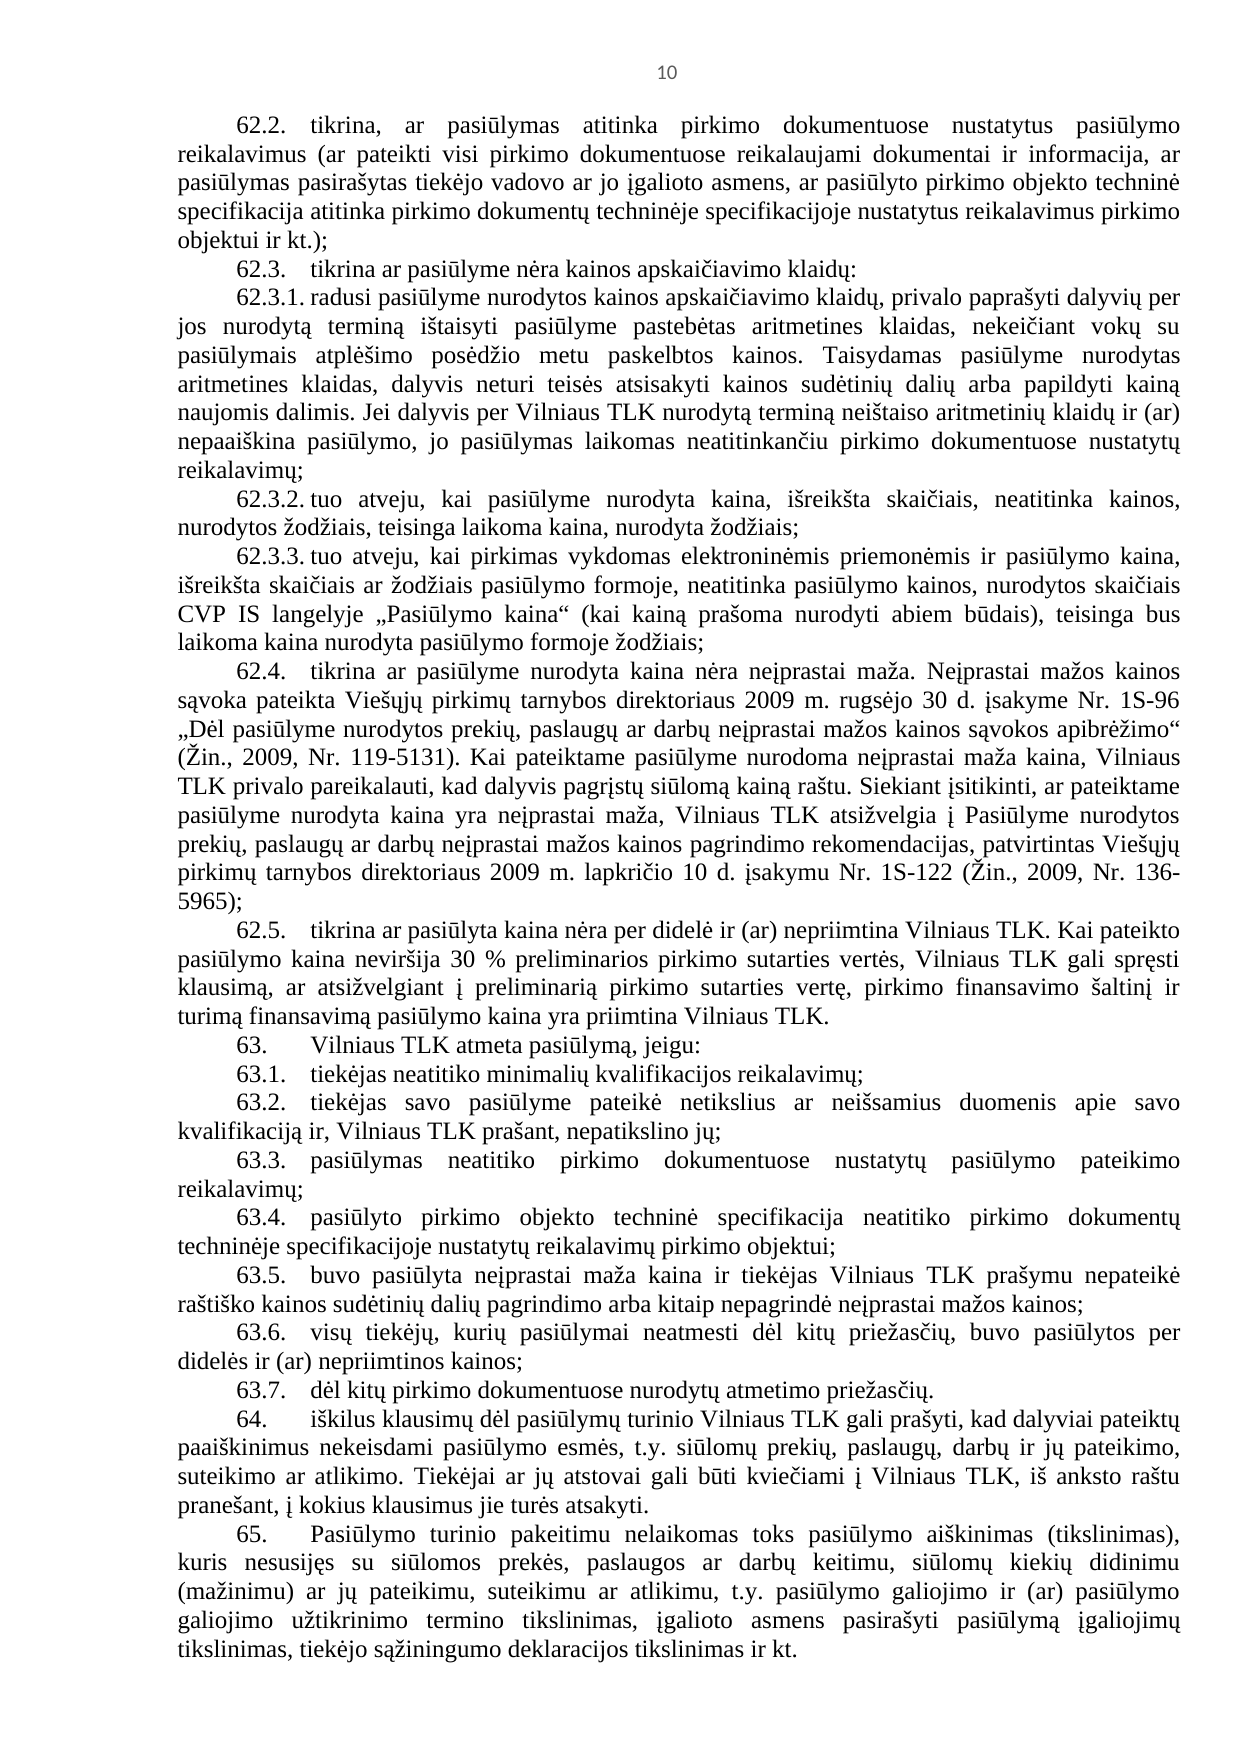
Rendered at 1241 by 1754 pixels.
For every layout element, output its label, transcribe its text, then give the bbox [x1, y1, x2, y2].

list dėl kitų pirkimo dokumentuose nurodytų atmetimo priežasčių. [177, 1375, 1181, 1404]
list Vilniaus TLK atmeta pasiūlymą, jeigu: [177, 1030, 1181, 1059]
list Pasiūlymo turinio pakeitimu nelaikomas toks pasiūlymo aiškinimas (tikslinimas), kuris nesusijęs su siūlomos prekės, paslaugos ar darbų keitimu, siūlomų kiekių didinimu (mažinimu) ar jų pateikimu, suteikimu ar atlikimu, t.y. pasiūlymo galiojimo ir (ar) pasiūlymo galiojimo užtikrinimo termino tikslinimas, įgalioto asmens pasirašyti pasiūlymą įgaliojimų tikslinimas, tiekėjo sąžiningumo deklaracijos tikslinimas ir kt. [177, 1519, 1181, 1662]
list iškilus klausimų dėl pasiūlymų turinio Vilniaus TLK gali prašyti, kad dalyviai pateiktų paaiškinimus nekeisdami pasiūlymo esmės, t.y. siūlomų prekių, paslaugų, darbų ir jų pateikimo, suteikimo ar atlikimo. Tiekėjai ar jų atstovai gali būti kviečiami į Vilniaus TLK, iš anksto raštu pranešant, į kokius klausimus jie turės atsakyti. [177, 1404, 1181, 1519]
list pasiūlyto pirkimo objekto techninė specifikacija neatitiko pirkimo dokumentų techninėje specifikacijoje nustatytų reikalavimų pirkimo objektui; [177, 1202, 1181, 1260]
list tikrina ar pasiūlyme nėra kainos apskaičiavimo klaidų: [177, 254, 1181, 282]
list tikrina ar pasiūlyta kaina nėra per didelė ir (ar) nepriimtina Vilniaus TLK. Kai pateikto pasiūlymo kaina neviršija 30 % preliminarios pirkimo sutarties vertės, Vilniaus TLK gali spręsti klausimą, ar atsižvelgiant į preliminarią pirkimo sutarties vertę, pirkimo finansavimo šaltinį ir turimą finansavimą pasiūlymo kaina yra priimtina Vilniaus TLK. [177, 915, 1181, 1030]
list tikrina ar pasiūlyme nurodyta kaina nėra neįprastai maža. Neįprastai mažos kainos sąvoka pateikta Viešųjų pirkimų tarnybos direktoriaus 2009 m. rugsėjo 30 d. įsakyme Nr. 1S-96 „Dėl pasiūlyme nurodytos prekių, paslaugų ar darbų neįprastai mažos kainos sąvokos apibrėžimo“ (Žin., 2009, Nr. 119-5131). Kai pateiktame pasiūlyme nurodoma neįprastai maža kaina, Vilniaus TLK privalo pareikalauti, kad dalyvis pagrįstų siūlomą kainą raštu. Siekiant įsitikinti, ar pateiktame pasiūlyme nurodyta kaina yra neįprastai maža, Vilniaus TLK atsižvelgia į Pasiūlyme nurodytos prekių, paslaugų ar darbų neįprastai mažos kainos pagrindimo rekomendacijas, patvirtintas Viešųjų pirkimų tarnybos direktoriaus 2009 m. lapkričio 10 d. įsakymu Nr. 1S-122 (Žin., 2009, Nr. 136-5965); [177, 656, 1181, 915]
list visų tiekėjų, kurių pasiūlymai neatmesti dėl kitų priežasčių, buvo pasiūlytos per didelės ir (ar) nepriimtinos kainos; [177, 1317, 1181, 1375]
list tiekėjas neatitiko minimalių kvalifikacijos reikalavimų; [177, 1059, 1181, 1087]
list radusi pasiūlyme nurodytos kainos apskaičiavimo klaidų, privalo paprašyti dalyvių per jos nurodytą terminą ištaisyti pasiūlyme pastebėtas aritmetines klaidas, nekeičiant vokų su pasiūlymais atplėšimo posėdžio metu paskelbtos kainos. Taisydamas pasiūlyme nurodytas aritmetines klaidas, dalyvis neturi teisės atsisakyti kainos sudėtinių dalių arba papildyti kainą naujomis dalimis. Jei dalyvis per Vilniaus TLK nurodytą terminą neištaiso aritmetinių klaidų ir (ar) nepaaiškina pasiūlymo, jo pasiūlymas laikomas neatitinkančiu pirkimo dokumentuose nustatytų reikalavimų; [177, 282, 1181, 484]
list tuo atveju, kai pirkimas vykdomas elektroninėmis priemonėmis ir pasiūlymo kaina, išreikšta skaičiais ar žodžiais pasiūlymo formoje, neatitinka pasiūlymo kainos, nurodytos skaičiais CVP IS langelyje „Pasiūlymo kaina“ (kai kainą prašoma nurodyti abiem būdais), teisinga bus laikoma kaina nurodyta pasiūlymo formoje žodžiais; [177, 541, 1181, 656]
list buvo pasiūlyta neįprastai maža kaina ir tiekėjas Vilniaus TLK prašymu nepateikė raštiško kainos sudėtinių dalių pagrindimo arba kitaip nepagrindė neįprastai mažos kainos; [177, 1260, 1181, 1317]
list pasiūlymas neatitiko pirkimo dokumentuose nustatytų pasiūlymo pateikimo reikalavimų; [177, 1145, 1181, 1202]
list tiekėjas savo pasiūlyme pateikė netikslius ar neišsamius duomenis apie savo kvalifikaciją ir, Vilniaus TLK prašant, nepatikslino jų; [177, 1087, 1181, 1145]
list tuo atveju, kai pasiūlyme nurodyta kaina, išreikšta skaičiais, neatitinka kainos, nurodytos žodžiais, teisinga laikoma kaina, nurodyta žodžiais; [177, 484, 1181, 541]
list tikrina, ar pasiūlymas atitinka pirkimo dokumentuose nustatytus pasiūlymo reikalavimus (ar pateikti visi pirkimo dokumentuose reikalaujami dokumentai ir informacija, ar pasiūlymas pasirašytas tiekėjo vadovo ar jo įgalioto asmens, ar pasiūlyto pirkimo objekto techninė specifikacija atitinka pirkimo dokumentų techninėje specifikacijoje nustatytus reikalavimus pirkimo objektui ir kt.); [177, 110, 1181, 254]
